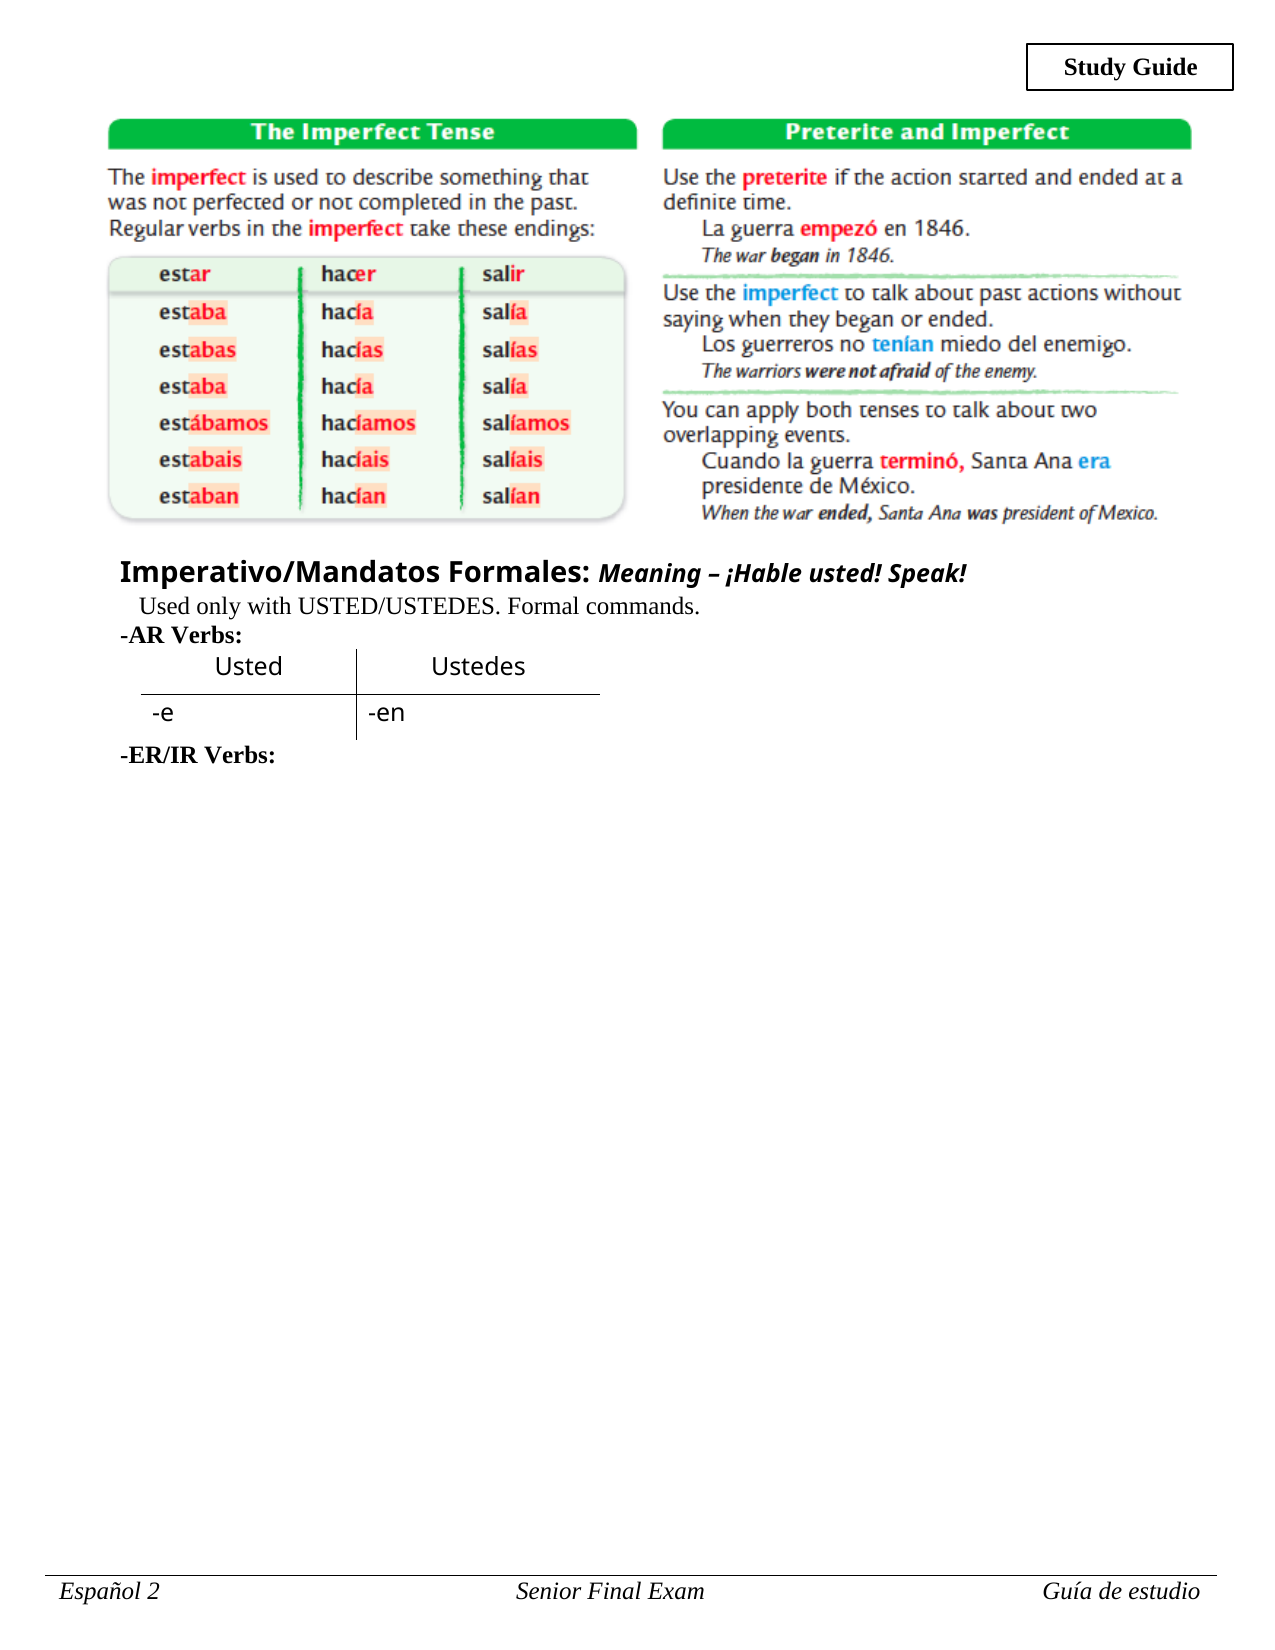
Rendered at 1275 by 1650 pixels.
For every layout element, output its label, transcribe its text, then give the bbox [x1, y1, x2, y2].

text Imperativo/Mandatos Formales: Meaning – ¡Hable usted! Speak! [120, 552, 1155, 591]
text -ER/IR Verbs: [120, 740, 600, 768]
table_cell -e [141, 695, 356, 740]
text -AR Verbs: [120, 620, 600, 649]
text Used only with USTED/USTEDES. Formal commands. [120, 591, 1155, 620]
table_cell -en [357, 695, 600, 740]
table_header Ustedes [357, 649, 600, 694]
picture [82, 103, 1208, 552]
table_header Usted [141, 649, 356, 694]
